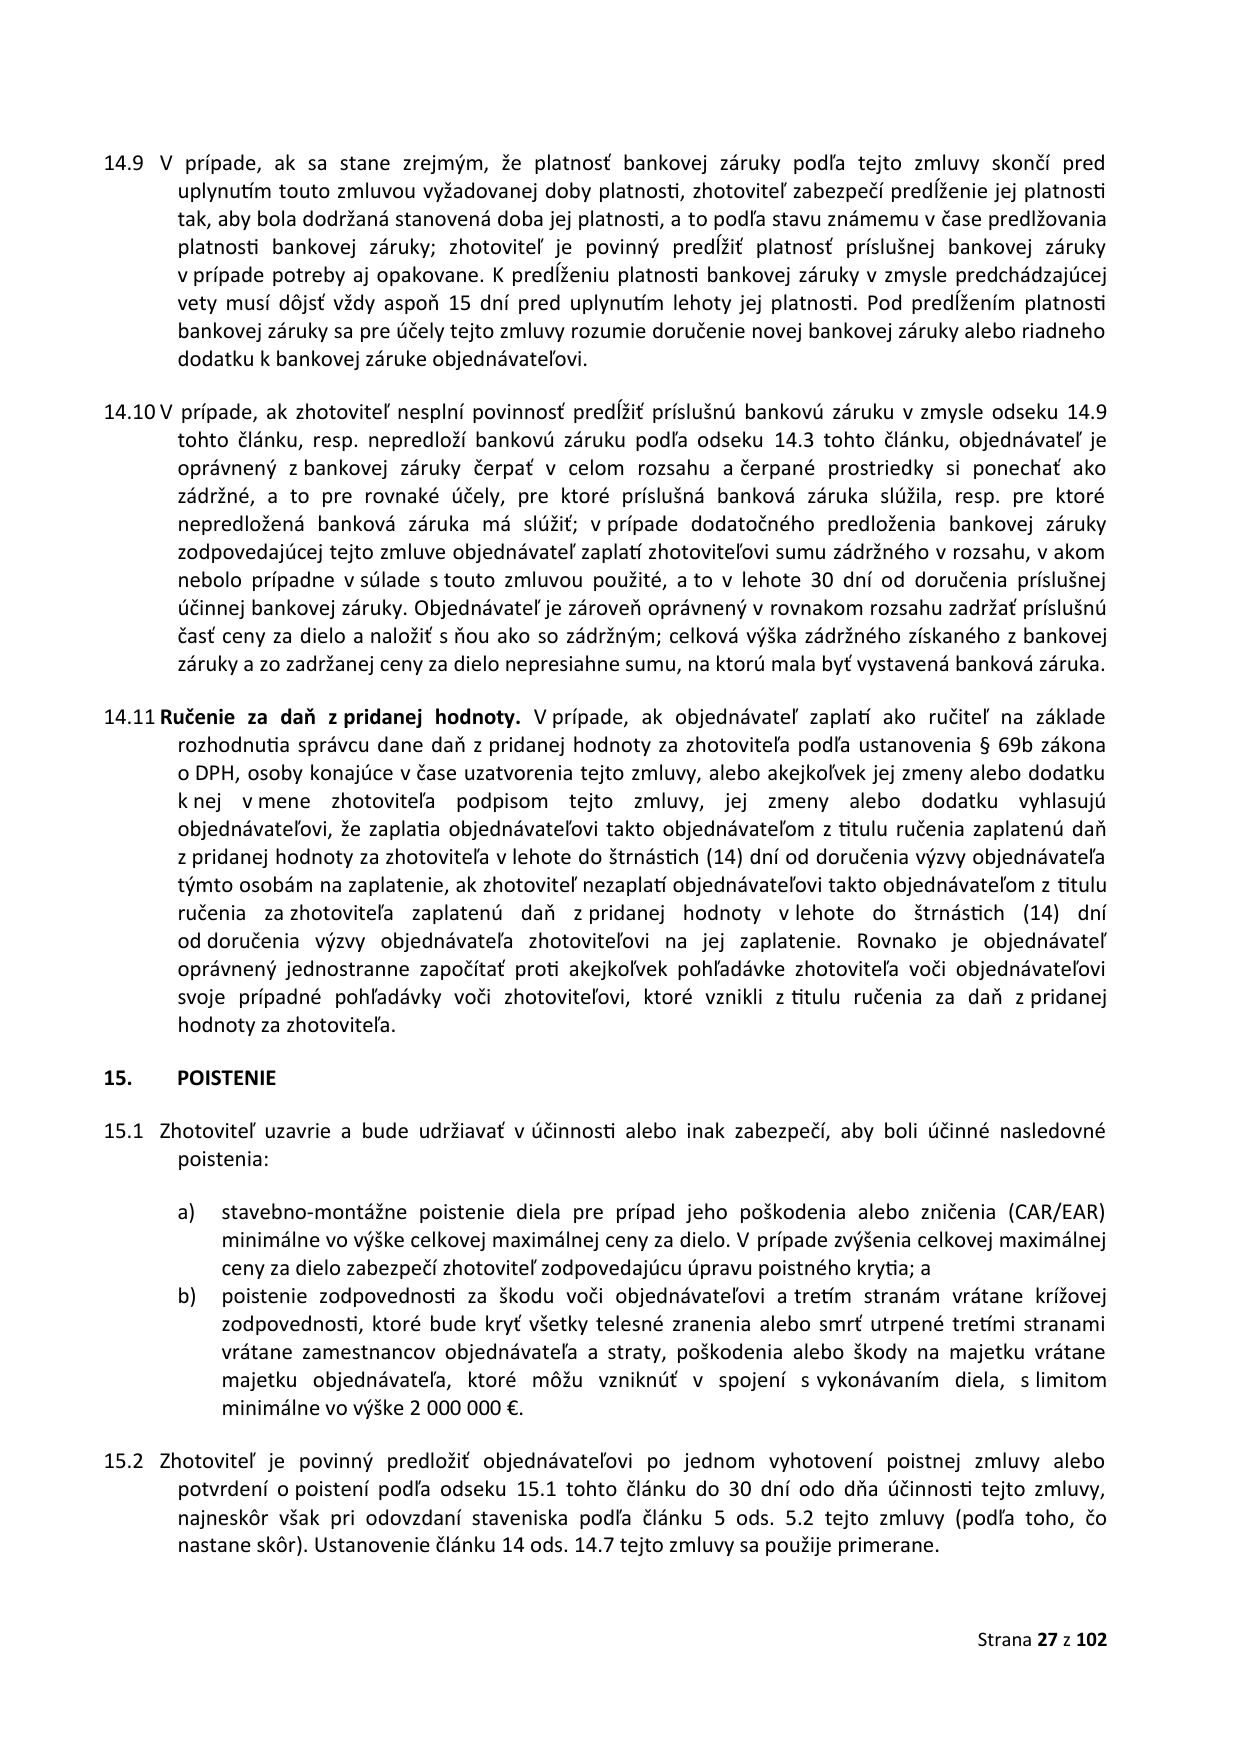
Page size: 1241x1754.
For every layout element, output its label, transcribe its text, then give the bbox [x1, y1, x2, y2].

subtitle POISTENIE [103, 1063, 1107, 1091]
list Zhotoviteľ je povinný predložiť objednávateľovi po jednom vyhotovení poistnej zmluvy alebo potvrdení o poistení podľa odseku 15.1 tohto článku do 30 dní odo dňa účinnosti tejto zmluvy, najneskôr však pri odovzdaní staveniska podľa článku 5 ods. 5.2 tejto zmluvy (podľa toho, čo nastane skôr). Ustanovenie článku 14 ods. 14.7 tejto zmluvy sa použije primerane. [103, 1447, 1107, 1559]
list Zhotoviteľ uzavrie a bude udržiavať v účinnosti alebo inak zabezpečí, aby boli účinné nasledovné poistenia: [103, 1116, 1107, 1172]
list V prípade, ak sa stane zrejmým, že platnosť bankovej záruky podľa tejto zmluvy skončí pred uplynutím touto zmluvou vyžadovanej doby platnosti, zhotoviteľ zabezpečí predĺženie jej platnosti tak, aby bola dodržaná stanovená doba jej platnosti, a to podľa stavu známemu v čase predlžovania platnosti bankovej záruky; zhotoviteľ je povinný predĺžiť platnosť príslušnej bankovej záruky v prípade potreby aj opakovane. K predĺženiu platnosti bankovej záruky v zmysle predchádzajúcej vety musí dôjsť vždy aspoň 15 dní pred uplynutím lehoty jej platnosti. Pod predĺžením platnosti bankovej záruky sa pre účely tejto zmluvy rozumie doručenie novej bankovej záruky alebo riadneho dodatku k bankovej záruke objednávateľovi. [103, 148, 1107, 372]
list stavebno-montážne poistenie diela pre prípad jeho poškodenia alebo zničenia (CAR/EAR) minimálne vo výške celkovej maximálnej ceny za dielo. V prípade zvýšenia celkovej maximálnej ceny za dielo zabezpečí zhotoviteľ zodpovedajúcu úpravu poistného krytia; a [177, 1197, 1107, 1281]
list V prípade, ak zhotoviteľ nesplní povinnosť predĺžiť príslušnú bankovú záruku v zmysle odseku 14.9 tohto článku, resp. nepredloží bankovú záruku podľa odseku 14.3 tohto článku, objednávateľ je oprávnený z bankovej záruky čerpať v celom rozsahu a čerpané prostriedky si ponechať ako zádržné, a to pre rovnaké účely, pre ktoré príslušná banková záruka slúžila, resp. pre ktoré nepredložená banková záruka má slúžiť; v prípade dodatočného predloženia bankovej záruky zodpovedajúcej tejto zmluve objednávateľ zaplatí zhotoviteľovi sumu zádržného v rozsahu, v akom nebolo prípadne v súlade s touto zmluvou použité, a to v lehote 30 dní od doručenia príslušnej účinnej bankovej záruky. Objednávateľ je zároveň oprávnený v rovnakom rozsahu zadržať príslušnú časť ceny za dielo a naložiť s ňou ako so zádržným; celková výška zádržného získaného z bankovej záruky a zo zadržanej ceny za dielo nepresiahne sumu, na ktorú mala byť vystavená banková záruka. [103, 397, 1107, 677]
text poistenie zodpovednosti za škodu voči objednávateľovi a tretím stranám vrátane krížovej zodpovednosti, ktoré bude kryť všetky telesné zranenia alebo smrť utrpené tretími stranami vrátane zamestnancov objednávateľa a straty, poškodenia alebo škody na majetku vrátane majetku objednávateľa, ktoré môžu vzniknúť v spojení s vykonávaním diela, s limitom minimálne vo výške 2 000 000 €. [177, 1281, 1107, 1422]
list Ručenie za daň z pridanej hodnoty. V prípade, ak objednávateľ zaplatí ako ručiteľ na základe rozhodnutia správcu dane daň z pridanej hodnoty za zhotoviteľa podľa ustanovenia § 69b zákona o DPH, osoby konajúce v čase uzatvorenia tejto zmluvy, alebo akejkoľvek jej zmeny alebo dodatku k nej v mene zhotoviteľa podpisom tejto zmluvy, jej zmeny alebo dodatku vyhlasujú objednávateľovi, že zaplatia objednávateľovi takto objednávateľom z titulu ručenia zaplatenú daň z pridanej hodnoty za zhotoviteľa v lehote do štrnástich (14) dní od doručenia výzvy objednávateľa týmto osobám na zaplatenie, ak zhotoviteľ nezaplatí objednávateľovi takto objednávateľom z titulu ručenia za zhotoviteľa zaplatenú daň z pridanej hodnoty v lehote do štrnástich (14) dní od doručenia výzvy objednávateľa zhotoviteľovi na jej zaplatenie. Rovnako je objednávateľ oprávnený jednostranne započítať proti akejkoľvek pohľadávke zhotoviteľa voči objednávateľovi svoje prípadné pohľadávky voči zhotoviteľovi, ktoré vznikli z titulu ručenia za daň z pridanej hodnoty za zhotoviteľa. [103, 702, 1107, 1038]
